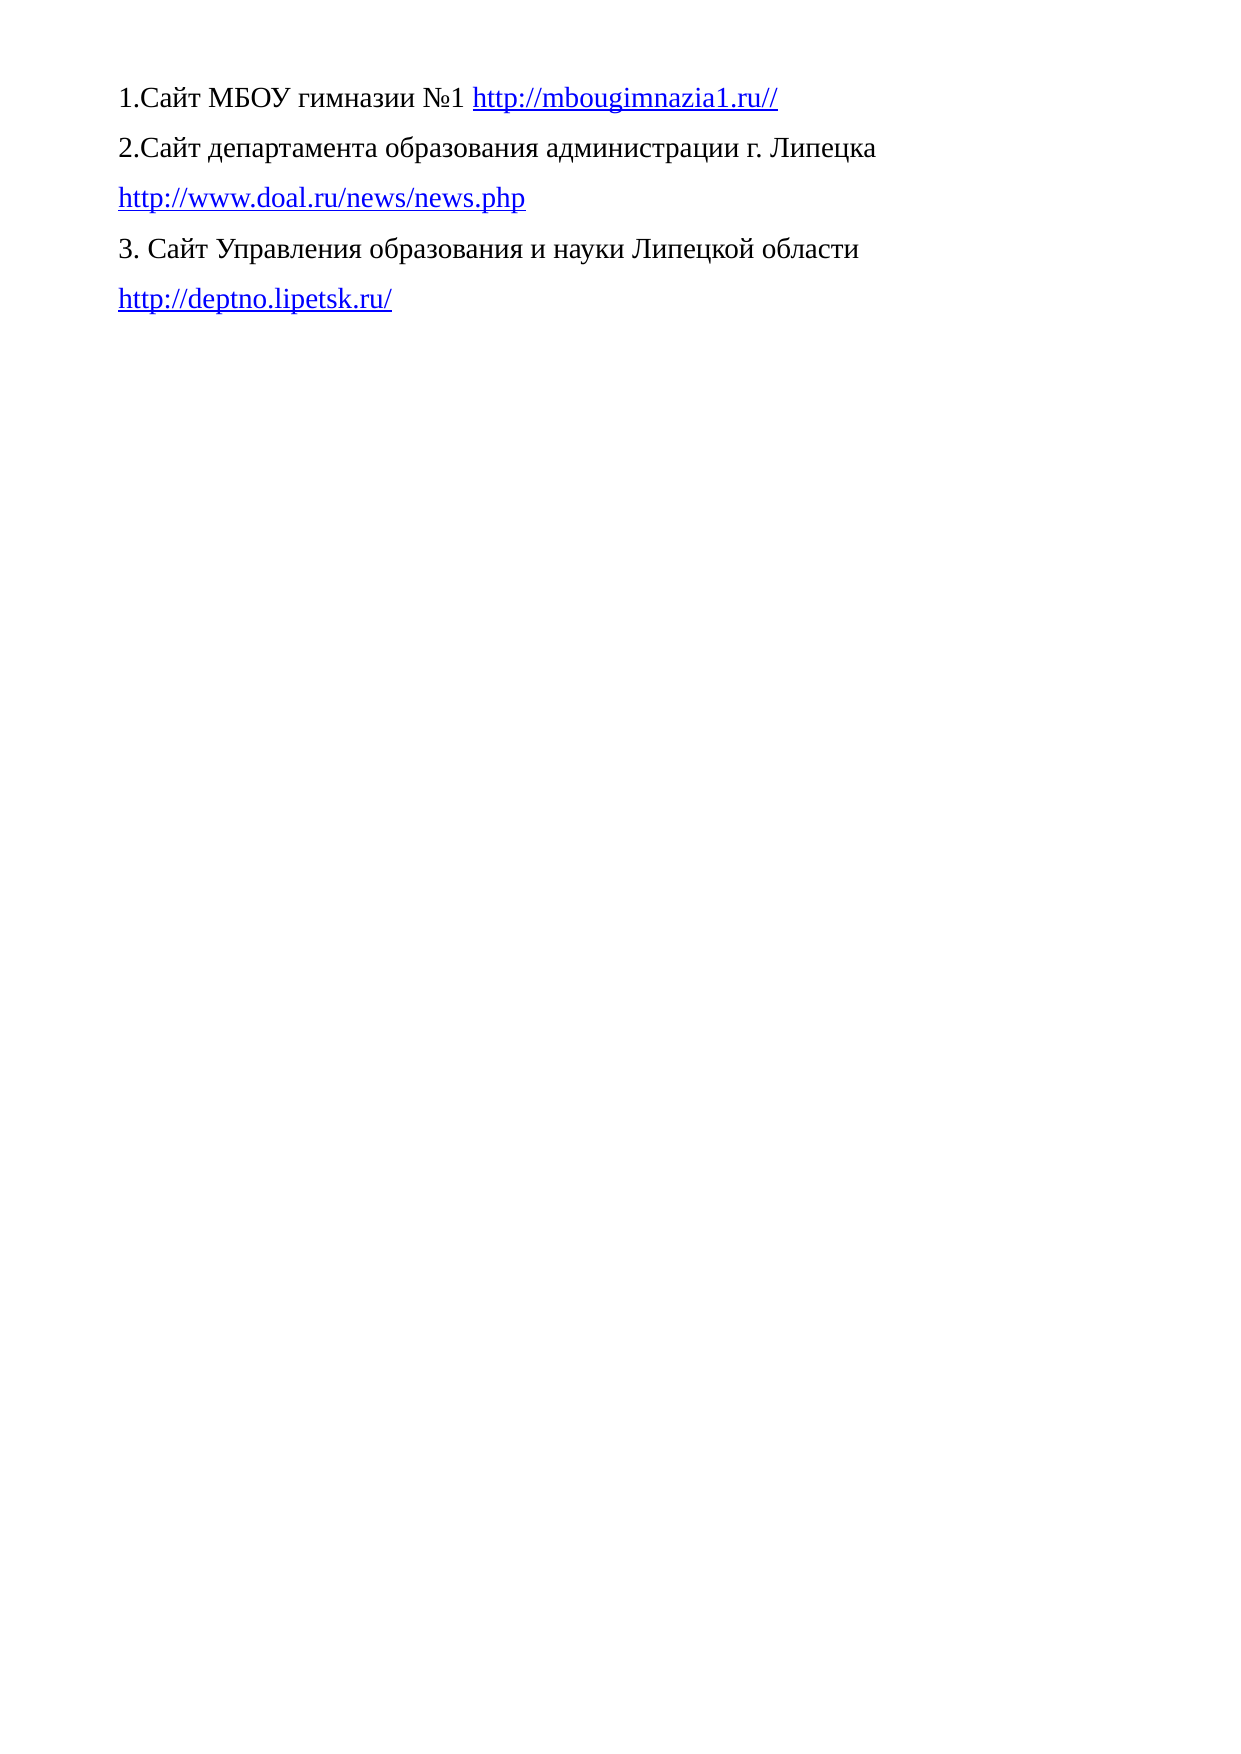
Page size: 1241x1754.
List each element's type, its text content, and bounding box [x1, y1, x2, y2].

text 3. Сайт Управления образования и науки Липецкой области http://deptno.lipetsk.ru/ [118, 231, 1122, 315]
text 2.Сайт департамента образования администрации г. Липецка http://www.doal.ru/news/news.php [118, 130, 1122, 214]
list 1.Сайт МБОУ гимназии №1 http://mbougimnazia1.ru// [118, 80, 1122, 113]
